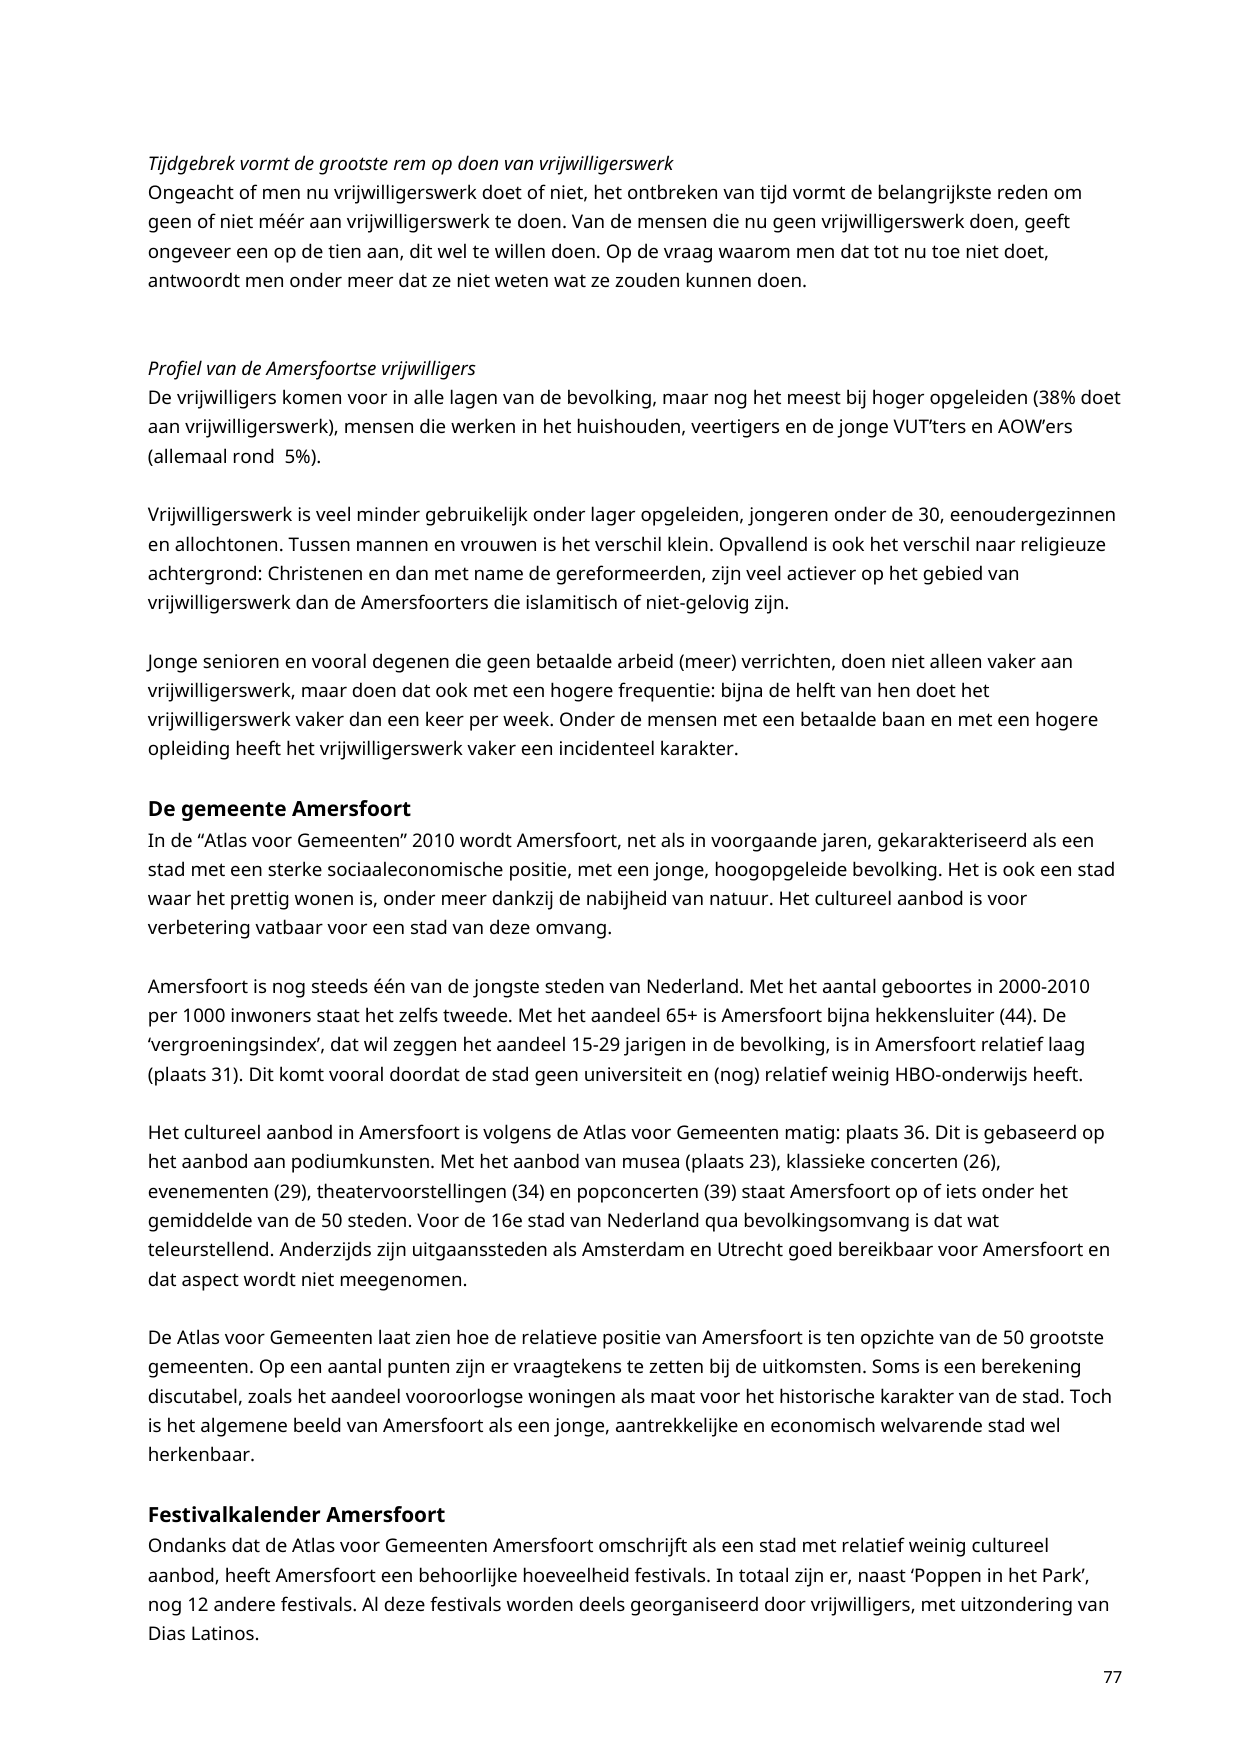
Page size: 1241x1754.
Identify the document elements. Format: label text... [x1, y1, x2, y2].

text Ongeacht of men nu vrijwilligerswerk doet of niet, het ontbreken van tijd vormt de belangrijkste reden om geen of niet méér aan vrijwilligerswerk te doen. Van de mensen die nu geen vrijwilligerswerk doen, geeft ongeveer een op de tien aan, dit wel te willen doen. Op de vraag waarom men dat tot nu toe niet doet, antwoordt men onder meer dat ze niet weten wat ze zouden kunnen doen. [148, 179, 1122, 293]
text De Atlas voor Gemeenten laat zien hoe de relatieve positie van Amersfoort is ten opzichte van de 50 grootste gemeenten. Op een aantal punten zijn er vraagtekens te zetten bij de uitkomsten. Soms is een berekening discutabel, zoals het aandeel vooroorlogse woningen als maat voor het historische karakter van de stad. Toch is het algemene beeld van Amersfoort als een jonge, aantrekkelijke en economisch welvarende stad wel herkenbaar. [148, 1324, 1122, 1467]
text De vrijwilligers komen voor in alle lagen van de bevolking, maar nog het meest bij hoger opgeleiden (38% doet aan vrijwilligerswerk), mensen die werken in het huishouden, veertigers en de jonge VUT’ters en AOW’ers (allemaal rond 5%). [148, 384, 1122, 468]
text Ondanks dat de Atlas voor Gemeenten Amersfoort omschrijft als een stad met relatief weinig cultureel aanbod, heeft Amersfoort een behoorlijke hoeveelheid festivals. In totaal zijn er, naast ‘Poppen in het Park’, nog 12 andere festivals. Al deze festivals worden deels georganiseerd door vrijwilligers, met uitzondering van Dias Latinos. [148, 1533, 1122, 1646]
text In de “Atlas voor Gemeenten” 2010 wordt Amersfoort, net als in voorgaande jaren, gekarakteriseerd als een stad met een sterke sociaaleconomische positie, met een jonge, hoogopgeleide bevolking. Het is ook een stad waar het prettig wonen is, onder meer dankzij de nabijheid van natuur. Het cultureel aanbod is voor verbetering vatbaar voor een stad van deze omvang. [148, 827, 1122, 940]
text Tijdgebrek vormt de grootste rem op doen van vrijwilligerswerk [148, 150, 1122, 176]
text De gemeente Amersfoort [148, 794, 1122, 823]
text Profiel van de Amersfoortse vrijwilligers [148, 355, 1122, 381]
text Vrijwilligerswerk is veel minder gebruikelijk onder lager opgeleiden, jongeren onder de 30, eenoudergezinnen en allochtonen. Tussen mannen en vrouwen is het verschil klein. Opvallend is ook het verschil naar religieuze achtergrond: Christenen en dan met name de gereformeerden, zijn veel actiever op het gebied van vrijwilligerswerk dan de Amersfoorters die islamitisch of niet-gelovig zijn. [148, 502, 1122, 615]
text Jonge senioren en vooral degenen die geen betaalde arbeid (meer) verrichten, doen niet alleen vaker aan vrijwilligerswerk, maar doen dat ook met een hogere frequentie: bijna de helft van hen doet het vrijwilligerswerk vaker dan een keer per week. Onder de mensen met een betaalde baan en met een hogere opleiding heeft het vrijwilligerswerk vaker een incidenteel karakter. [148, 648, 1122, 761]
text Amersfoort is nog steeds één van de jongste steden van Nederland. Met het aantal geboortes in 2000-2010 per 1000 inwoners staat het zelfs tweede. Met het aandeel 65+ is Amersfoort bijna hekkensluiter (44). De ‘vergroeningsindex’, dat wil zeggen het aandeel 15-29 jarigen in de bevolking, is in Amersfoort relatief laag (plaats 31). Dit komt vooral doordat de stad geen universiteit en (nog) relatief weinig HBO-onderwijs heeft. [148, 973, 1122, 1087]
text Het cultureel aanbod in Amersfoort is volgens de Atlas voor Gemeenten matig: plaats 36. Dit is gebaseerd op het aanbod aan podiumkunsten. Met het aanbod van musea (plaats 23), klassieke concerten (26), evenementen (29), theatervoorstellingen (34) en popconcerten (39) staat Amersfoort op of iets onder het gemiddelde van de 50 steden. Voor de 16e stad van Nederland qua bevolkingsomvang is dat wat teleurstellend. Anderzijds zijn uitgaanssteden als Amsterdam en Utrecht goed bereikbaar voor Amersfoort en dat aspect wordt niet meegenomen. [148, 1119, 1122, 1291]
text Festivalkalender Amersfoort [148, 1500, 1122, 1528]
